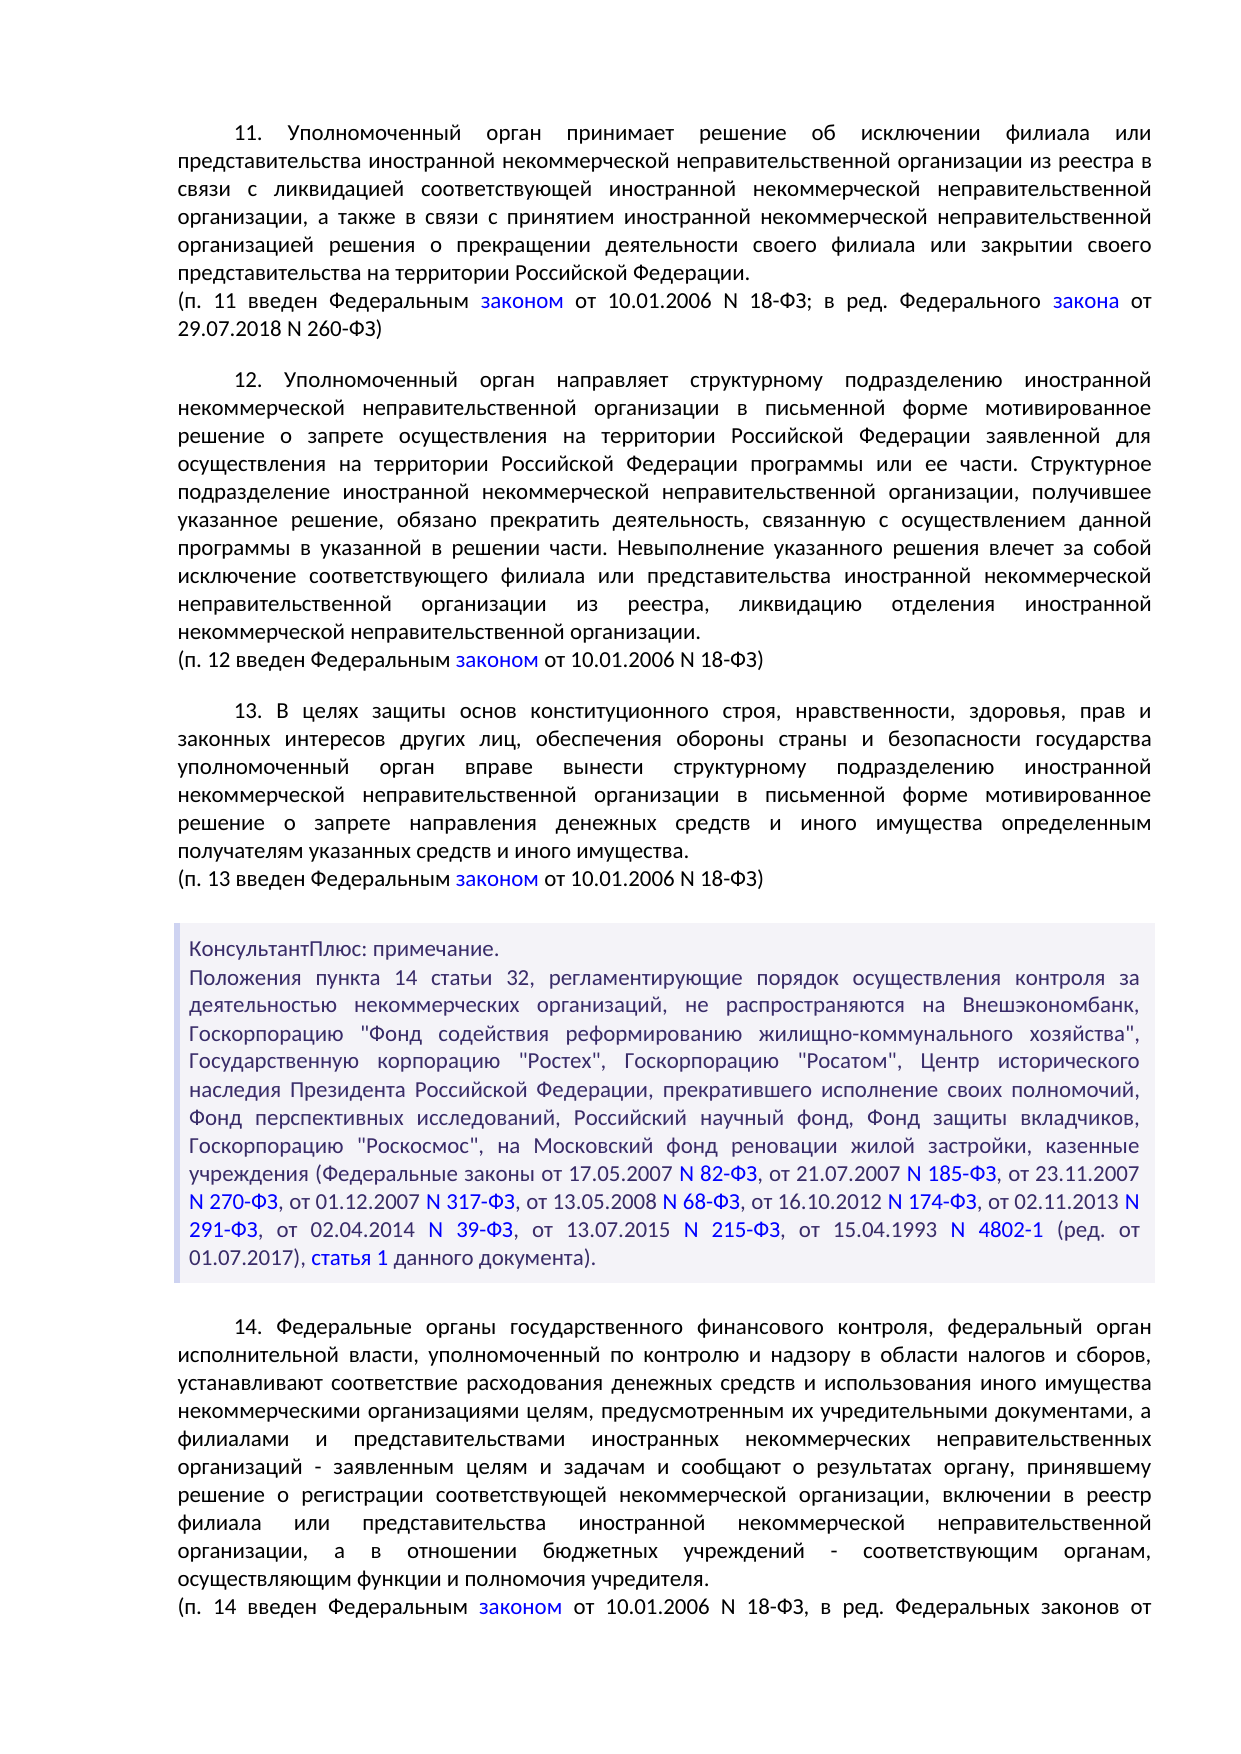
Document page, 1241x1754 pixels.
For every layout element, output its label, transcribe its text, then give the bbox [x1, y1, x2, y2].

text (п. 13 введен Федеральным законом от 10.01.2006 N 18-ФЗ) [177, 864, 1152, 892]
text (п. 11 введен Федеральным законом от 10.01.2006 N 18-ФЗ; в ред. Федерального закона от 29.07.2018 N 260-ФЗ) [177, 286, 1152, 342]
text 13. В целях защиты основ конституционного строя, нравственности, здоровья, прав и законных интересов других лиц, обеспечения обороны страны и безопасности государства уполномоченный орган вправе вынести структурному подразделению иностранной некоммерческой неправительственной организации в письменной форме мотивированное решение о запрете направления денежных средств и иного имущества определенным получателям указанных средств и иного имущества. [177, 696, 1152, 864]
text 14. Федеральные органы государственного финансового контроля, федеральный орган исполнительной власти, уполномоченный по контролю и надзору в области налогов и сборов, устанавливают соответствие расходования денежных средств и использования иного имущества некоммерческими организациями целям, предусмотренным их учредительными документами, а филиалами и представительствами иностранных некоммерческих неправительственных организаций - заявленным целям и задачам и сообщают о результатах органу, принявшему решение о регистрации соответствующей некоммерческой организации, включении в реестр филиала или представительства иностранной некоммерческой неправительственной организации, а в отношении бюджетных учреждений - соответствующим органам, осуществляющим функции и полномочия учредителя. [177, 1312, 1152, 1592]
text 12. Уполномоченный орган направляет структурному подразделению иностранной некоммерческой неправительственной организации в письменной форме мотивированное решение о запрете осуществления на территории Российской Федерации заявленной для осуществления на территории Российской Федерации программы или ее части. Структурное подразделение иностранной некоммерческой неправительственной организации, получившее указанное решение, обязано прекратить деятельность, связанную с осуществлением данной программы в указанной в решении части. Невыполнение указанного решения влечет за собой исключение соответствующего филиала или представительства иностранной некоммерческой неправительственной организации из реестра, ликвидацию отделения иностранной некоммерческой неправительственной организации. [177, 365, 1152, 645]
table_header КонсультантПлюс: примечание. Положения пункта 14 статьи 32, регламентирующие порядок осуществления контроля за деятельностью некоммерческих организаций, не распространяются на Внешэкономбанк, Госкорпорацию "Фонд содействия реформированию жилищно-коммунального хозяйства", Государственную корпорацию "Ростех", Госкорпорацию "Росатом", Центр исторического наследия Президента Российской Федерации, прекратившего исполнение своих полномочий, Фонд перспективных исследований, Российский научный фонд, Фонд защиты вкладчиков, Госкорпорацию "Роскосмос", на Московский фонд реновации жилой застройки, казенные учреждения (Федеральные законы от 17.05.2007 N 82-ФЗ, от 21.07.2007 N 185-ФЗ, от 23.11.2007 N 270-ФЗ, от 01.12.2007 N 317-ФЗ, от 13.05.2008 N 68-ФЗ, от 16.10.2012 N 174-ФЗ, от 02.11.2013 N 291-ФЗ, от 02.04.2014 N 39-ФЗ, от 13.07.2015 N 215-ФЗ, от 15.04.1993 N 4802-1 (ред. от 01.07.2017), статья 1 данного документа). [180, 923, 1149, 1283]
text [177, 1592, 1152, 1620]
text 11. Уполномоченный орган принимает решение об исключении филиала или представительства иностранной некоммерческой неправительственной организации из реестра в связи с ликвидацией соответствующей иностранной некоммерческой неправительственной организации, а также в связи с принятием иностранной некоммерческой неправительственной организацией решения о прекращении деятельности своего филиала или закрытии своего представительства на территории Российской Федерации. [177, 118, 1152, 286]
text (п. 12 введен Федеральным законом от 10.01.2006 N 18-ФЗ) [177, 645, 1152, 673]
